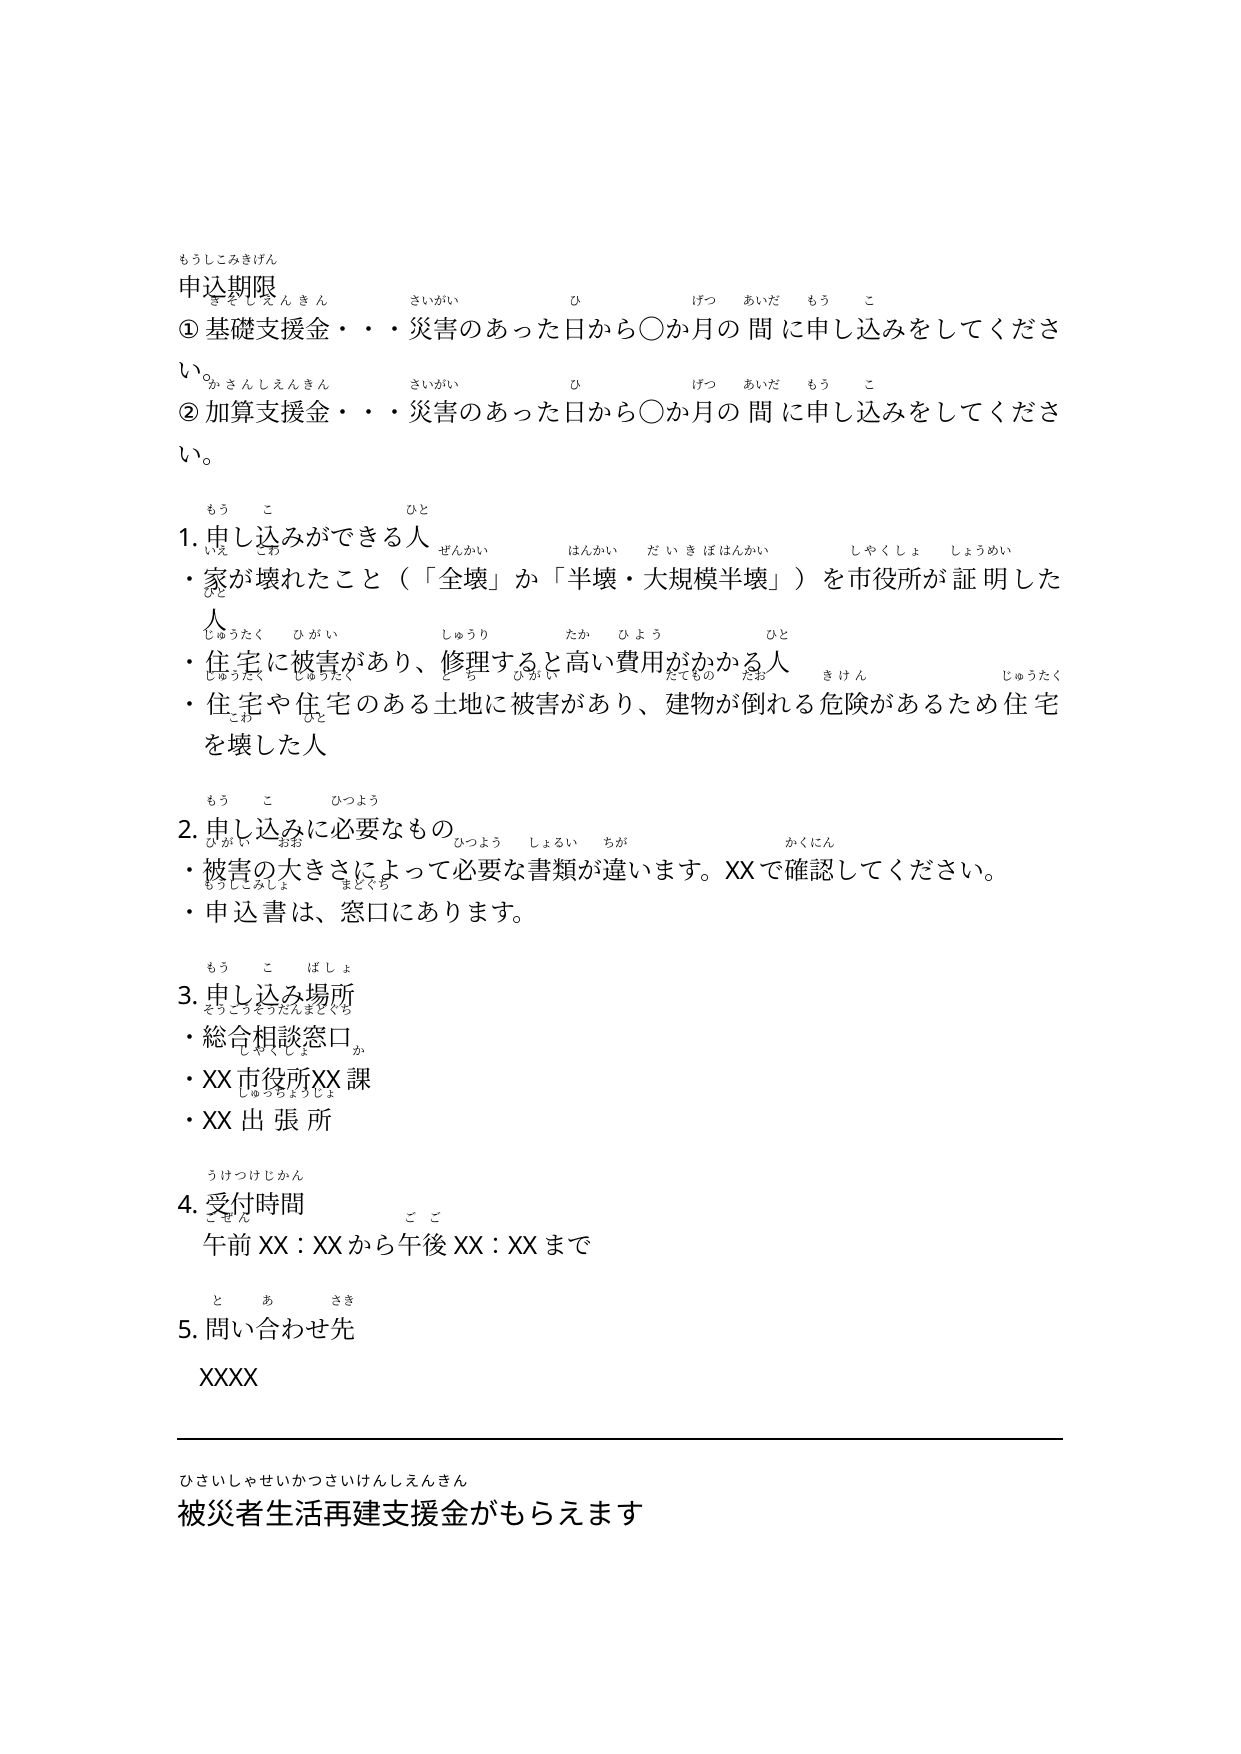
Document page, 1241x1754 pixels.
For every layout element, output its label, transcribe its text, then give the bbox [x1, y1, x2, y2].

text ・のきさによってながいます。XXでしてください。 [177, 846, 1063, 888]
text 2. しみになもの [177, 805, 1063, 846]
text XXXX [177, 1346, 1063, 1406]
text ・XX [177, 1096, 1063, 1138]
text 5. いわせ [177, 1305, 1063, 1346]
text ・やのあるにがあり、がれるがあるためをした [177, 680, 1063, 763]
text ・XXXX [177, 1055, 1063, 1096]
text ・にがあり、するといがかかる [177, 638, 1063, 680]
text ・ [177, 1013, 1063, 1055]
text 3. しみ [177, 971, 1063, 1013]
text ・は、にあります。 [177, 888, 1063, 930]
text 4. [177, 1180, 1063, 1221]
text がもらえます [177, 1469, 1063, 1533]
text 1. しみができる [177, 513, 1063, 555]
text ①・・・のあったから◯かのにしみをしてください。 [177, 305, 1063, 388]
text ②・・・のあったから◯かのにしみをしてください。 [177, 388, 1063, 471]
text ・がれたこと（「」か「・」）をがした [177, 555, 1063, 638]
text XX：XXから XX：XXまで [177, 1221, 1063, 1263]
